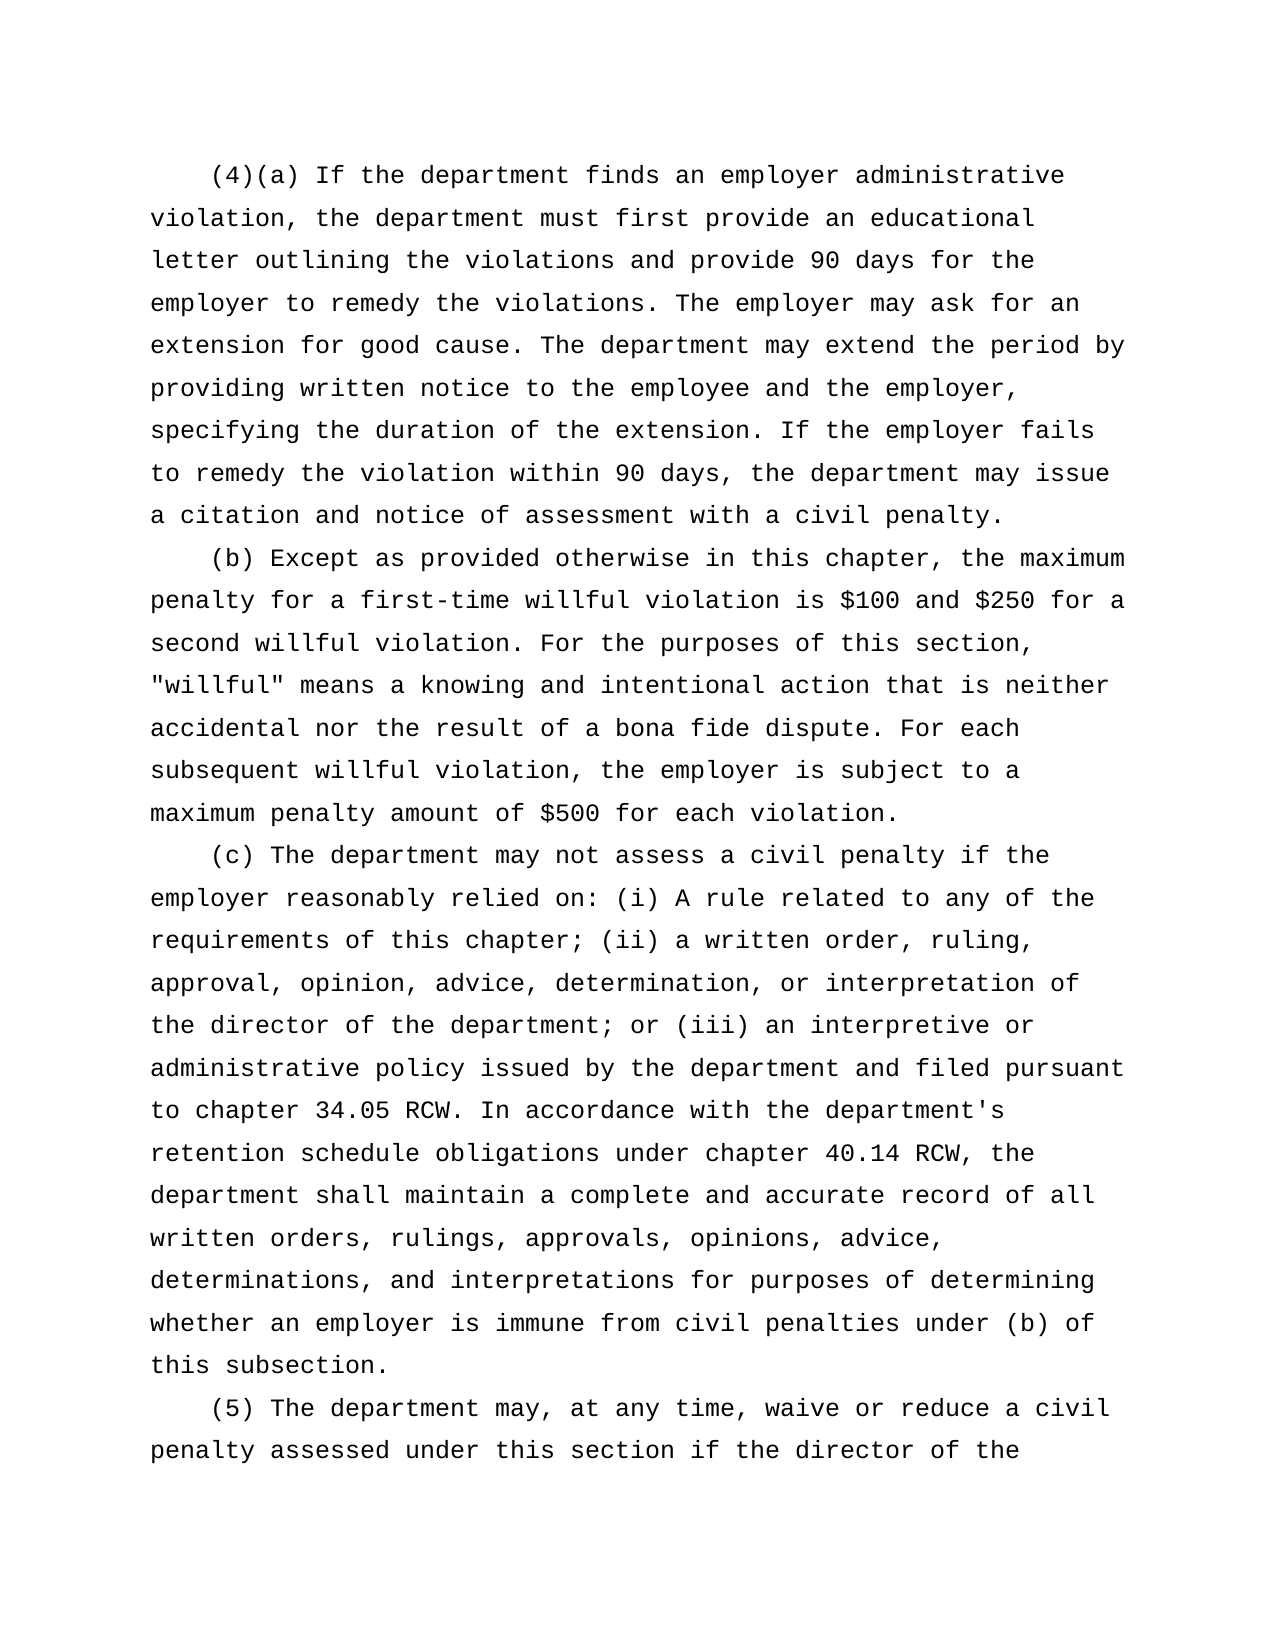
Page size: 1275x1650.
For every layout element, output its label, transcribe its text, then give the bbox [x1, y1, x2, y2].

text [150, 1382, 1125, 1467]
text (c) The department may not assess a civil penalty if the employer reasonably relied on: (i) A rule related to any of the requirements of this chapter; (ii) a written order, ruling, approval, opinion, advice, determination, or interpretation of the director of the department; or (iii) an interpretive or administrative policy issued by the department and filed pursuant to chapter 34.05 RCW. In accordance with the department's retention schedule obligations under chapter 40.14 RCW, the department shall maintain a complete and accurate record of all written orders, rulings, approvals, opinions, advice, determinations, and interpretations for purposes of determining whether an employer is immune from civil penalties under (b) of this subsection. [150, 830, 1125, 1382]
text (4)(a) If the department finds an employer administrative violation, the department must first provide an educational letter outlining the violations and provide 90 days for the employer to remedy the violations. The employer may ask for an extension for good cause. The department may extend the period by providing written notice to the employee and the employer, specifying the duration of the extension. If the employer fails to remedy the violation within 90 days, the department may issue a citation and notice of assessment with a civil penalty. [150, 150, 1125, 532]
text (b) Except as provided otherwise in this chapter, the maximum penalty for a first-time willful violation is $100 and $250 for a second willful violation. For the purposes of this section, "willful" means a knowing and intentional action that is neither accidental nor the result of a bona fide dispute. For each subsequent willful violation, the employer is subject to a maximum penalty amount of $500 for each violation. [150, 532, 1125, 830]
